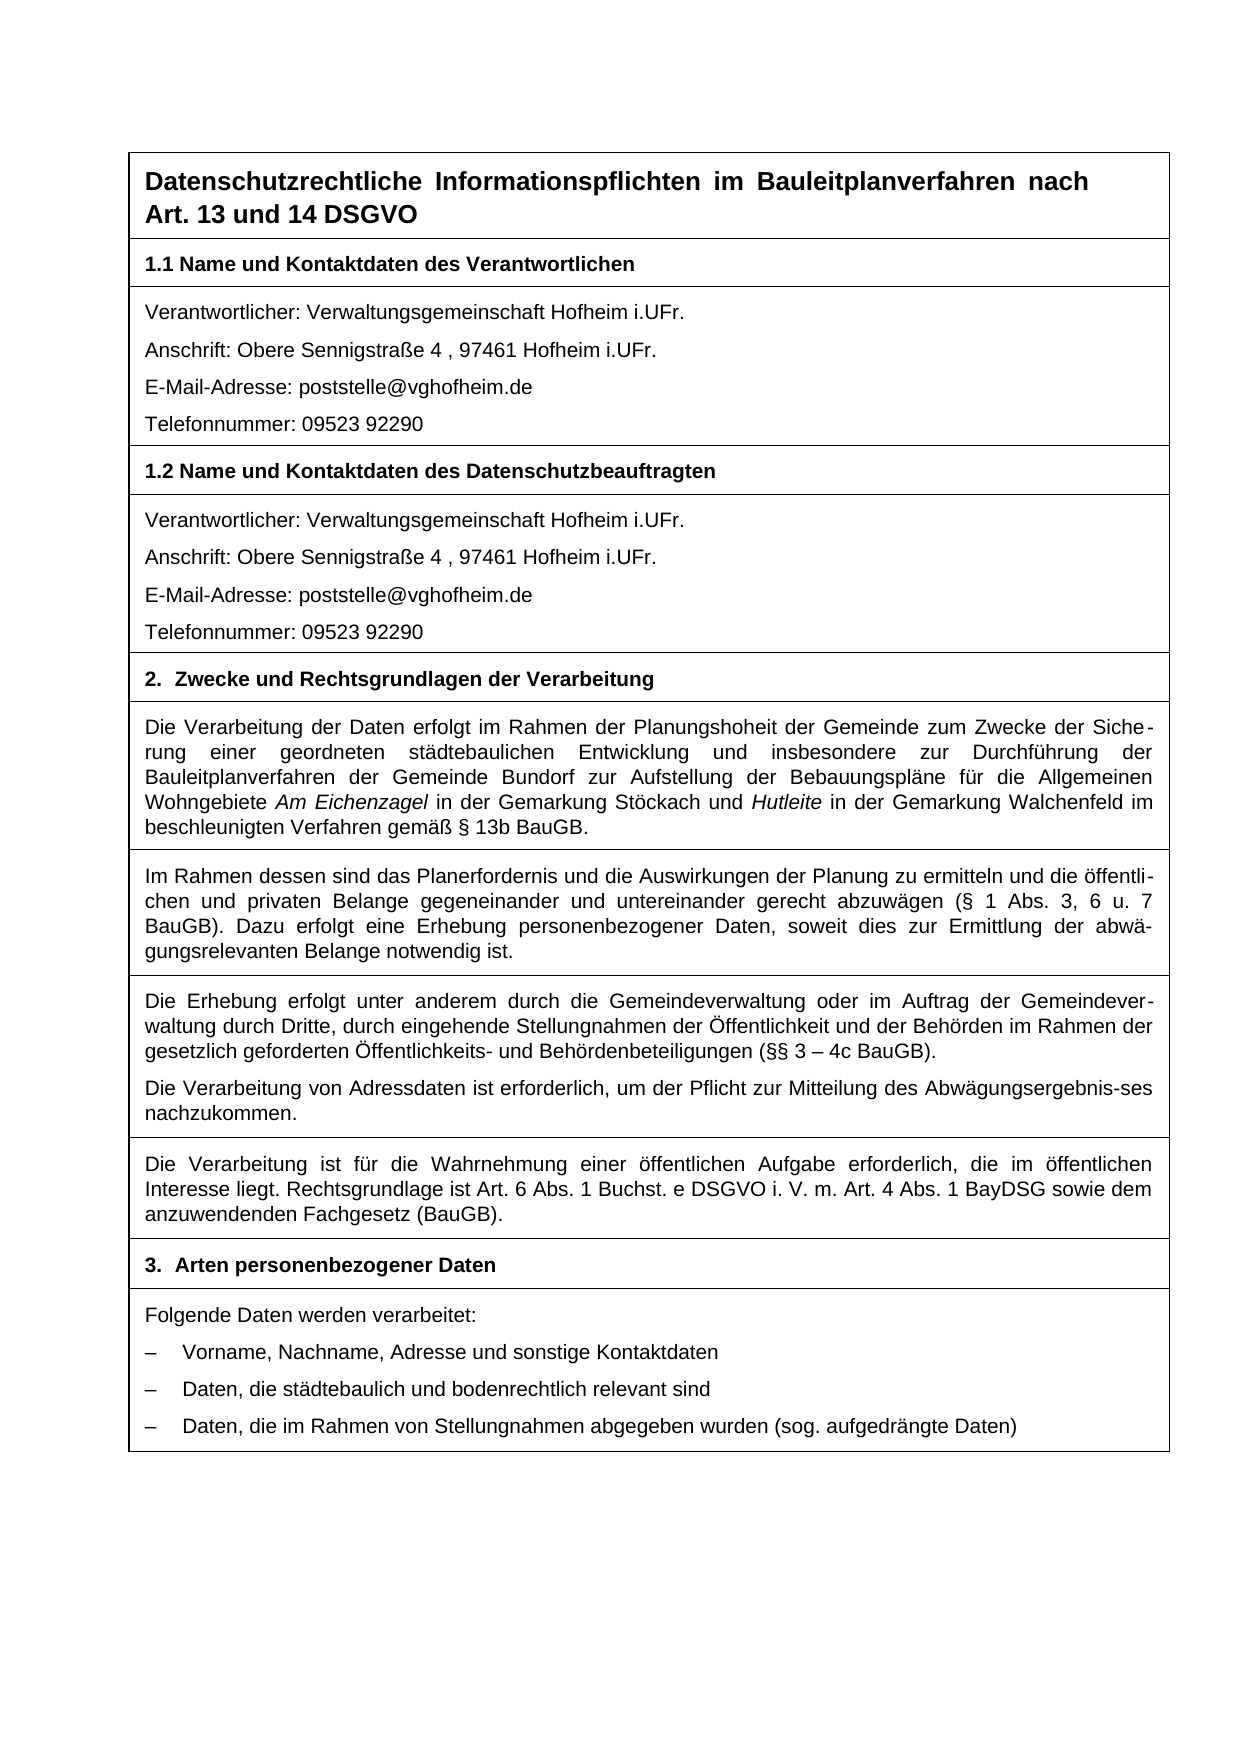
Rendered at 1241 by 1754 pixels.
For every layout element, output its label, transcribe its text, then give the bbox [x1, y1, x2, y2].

table_cell 1.2 Name und Kontaktdaten des Datenschutzbeauftragten [130, 446, 1169, 493]
table_cell Die Verarbeitung ist für die Wahrnehmung einer öffentlichen Aufgabe erforderlich, die im öffentlichen Interesse liegt. Rechtsgrundlage ist Art. 6 Abs. 1 Buchst. e DSGVO i. V. m. Art. 4 Abs. 1 BayDSG sowie dem anzuwendenden Fachgesetz (BauGB). [130, 1138, 1169, 1238]
table_cell Verantwortlicher: Verwaltungsgemeinschaft Hofheim i.UFr. Anschrift: Obere Sennigstraße 4 , 97461 Hofheim i.UFr. E-Mail-Adresse: poststelle@vghofheim.de Telefonnummer: 09523 92290 [130, 495, 1169, 652]
table_cell Arten personenbezogener Daten [130, 1239, 1169, 1288]
table_cell Folgende Daten werden verarbeitet: – Vorname, Nachname, Adresse und sonstige Kontaktdaten – Daten, die städtebaulich und bodenrechtlich relevant sind – Daten, die im Rahmen von Stellungnahmen abgegeben wurden (sog. aufgedrängte Daten) [130, 1289, 1169, 1451]
table_cell Im Rahmen dessen sind das Planerfordernis und die Auswirkungen der Planung zu ermitteln und die öffentlichen und privaten Belange gegeneinander und untereinander gerecht abzuwägen (§ 1 Abs. 3, 6 u. 7 BauGB). Dazu erfolgt eine Erhebung personenbezogener Daten, soweit dies zur Ermittlung der abwä-gungsrelevanten Belange notwendig ist. [130, 850, 1169, 974]
table_cell Die Erhebung erfolgt unter anderem durch die Gemeindeverwaltung oder im Auftrag der Gemeindeverwaltung durch Dritte, durch eingehende Stellungnahmen der Öffentlichkeit und der Behörden im Rahmen der gesetzlich geforderten Öffentlichkeits- und Behördenbeteiligungen (§§ 3 – 4c BauGB). Die Verarbeitung von Adressdaten ist erforderlich, um der Pflicht zur Mitteilung des Abwägungsergebnis-ses nachzukommen. [130, 976, 1169, 1137]
table_cell Verantwortlicher: Verwaltungsgemeinschaft Hofheim i.UFr. Anschrift: Obere Sennigstraße 4 , 97461 Hofheim i.UFr. E-Mail-Adresse: poststelle@vghofheim.de Telefonnummer: 09523 92290 [130, 287, 1169, 445]
table_header Datenschutzrechtliche Informationspflichten im Bauleitplanverfahren nach Art. 13 und 14 DSGVO [130, 153, 1169, 238]
table_cell Zwecke und Rechtsgrundlagen der Verarbeitung [130, 653, 1169, 701]
table_cell 1.1 Name und Kontaktdaten des Verantwortlichen [130, 239, 1169, 286]
table_cell Die Verarbeitung der Daten erfolgt im Rahmen der Planungshoheit der Gemeinde zum Zwecke der Sicherung einer geordneten städtebaulichen Entwicklung und insbesondere zur Durchführung der Bauleitplanverfahren der Gemeinde Bundorf zur Aufstellung der Bebauungspläne für die Allgemeinen Wohngebiete Am Eichenzagel in der Gemarkung Stöckach und Hutleite in der Gemarkung Walchenfeld im beschleunigten Verfahren gemäß § 13b BauGB. [130, 702, 1169, 848]
